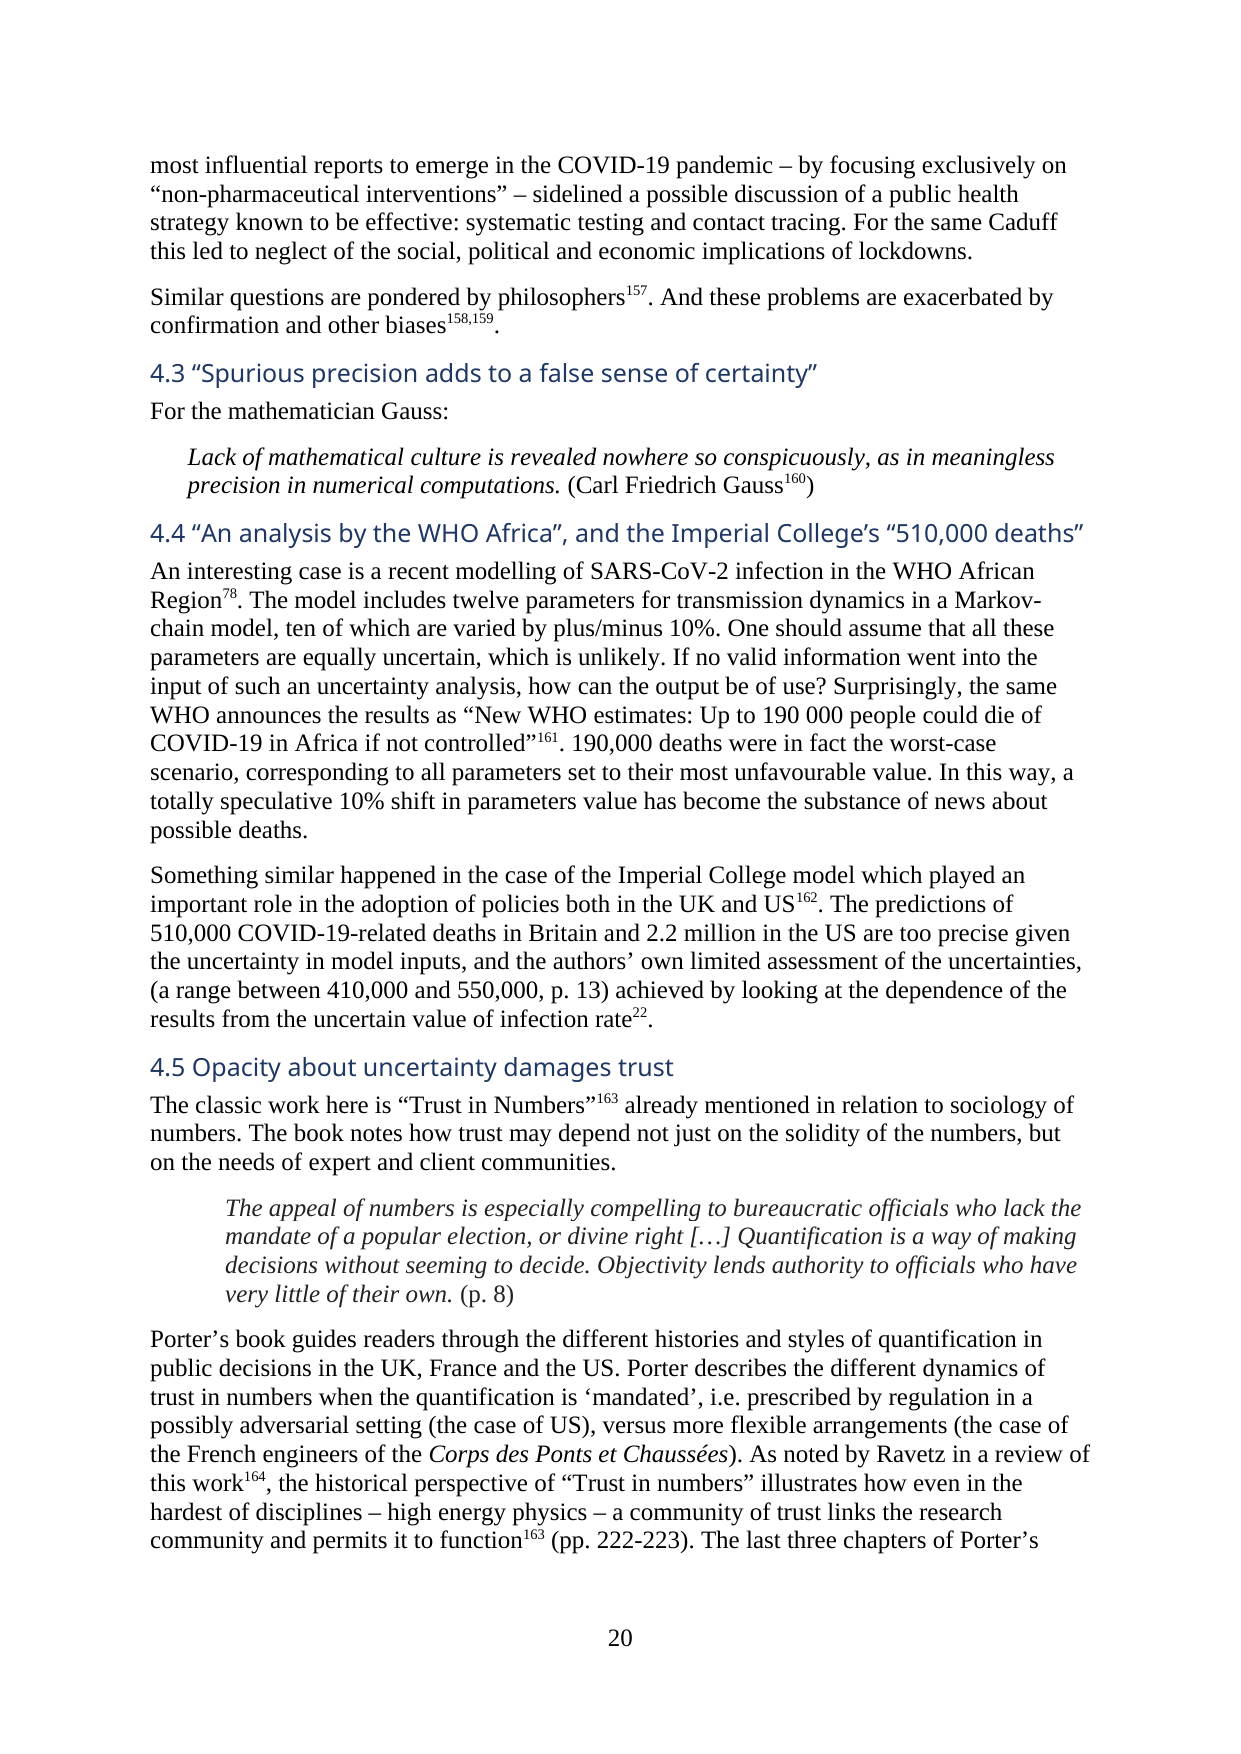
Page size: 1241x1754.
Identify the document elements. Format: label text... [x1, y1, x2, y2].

text The classic work here is “Trust in Numbers”163 already mentioned in relation to sociology of numbers. The book notes how trust may depend not just on the solidity of the numbers, but on the needs of expert and client communities. [150, 1090, 1090, 1176]
text For the mathematician Gauss: [150, 396, 1090, 425]
text The appeal of numbers is especially compelling to bureaucratic officials who lack the mandate of a popular election, or divine right […] Quantification is a way of making decisions without seeming to decide. Objectivity lends authority to officials who have very little of their own. (p. 8) [514, 1193, 1090, 1308]
subtitle 4.4 “An analysis by the WHO Africa”, and the Imperial College’s “510,000 deaths” [150, 516, 1090, 550]
text An interesting case is a recent modelling of SARS-CoV-2 infection in the WHO African Region78. The model includes twelve parameters for transmission dynamics in a Markov-chain model, ten of which are varied by plus/minus 10%. One should assume that all these parameters are equally uncertain, which is unlikely. If no valid information went into the input of such an uncertainty analysis, how can the output be of use? Surprisingly, the same WHO announces the results as “New WHO estimates: Up to 190 000 people could die of COVID-19 in Africa if not controlled”161. 190,000 deaths were in fact the worst-case scenario, corresponding to all parameters set to their most unfavourable value. In this way, a totally speculative 10% shift in parameters value has become the substance of news about possible deaths. [150, 556, 1090, 843]
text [150, 150, 1090, 265]
text Similar questions are pondered by philosophers157. And these problems are exacerbated by confirmation and other biases158,159. [150, 282, 1090, 339]
text Something similar happened in the case of the Imperial College model which played an important role in the adoption of policies both in the UK and US162. The predictions of 510,000 COVID-19-related deaths in Britain and 2.2 million in the US are too precise given the uncertainty in model inputs, and the authors’ own limited assessment of the uncertainties, (a range between 410,000 and 550,000, p. 13) achieved by looking at the dependence of the results from the uncertain value of infection rate22. [150, 860, 1090, 1033]
text Lack of mathematical culture is revealed nowhere so conspicuously, as in meaningless precision in numerical computations. (Carl Friedrich Gauss160) [187, 442, 1090, 499]
subtitle 4.3 “Spurious precision adds to a false sense of certainty” [150, 356, 1090, 390]
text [150, 1324, 1090, 1554]
subtitle 4.5 Opacity about uncertainty damages trust [150, 1049, 1090, 1083]
